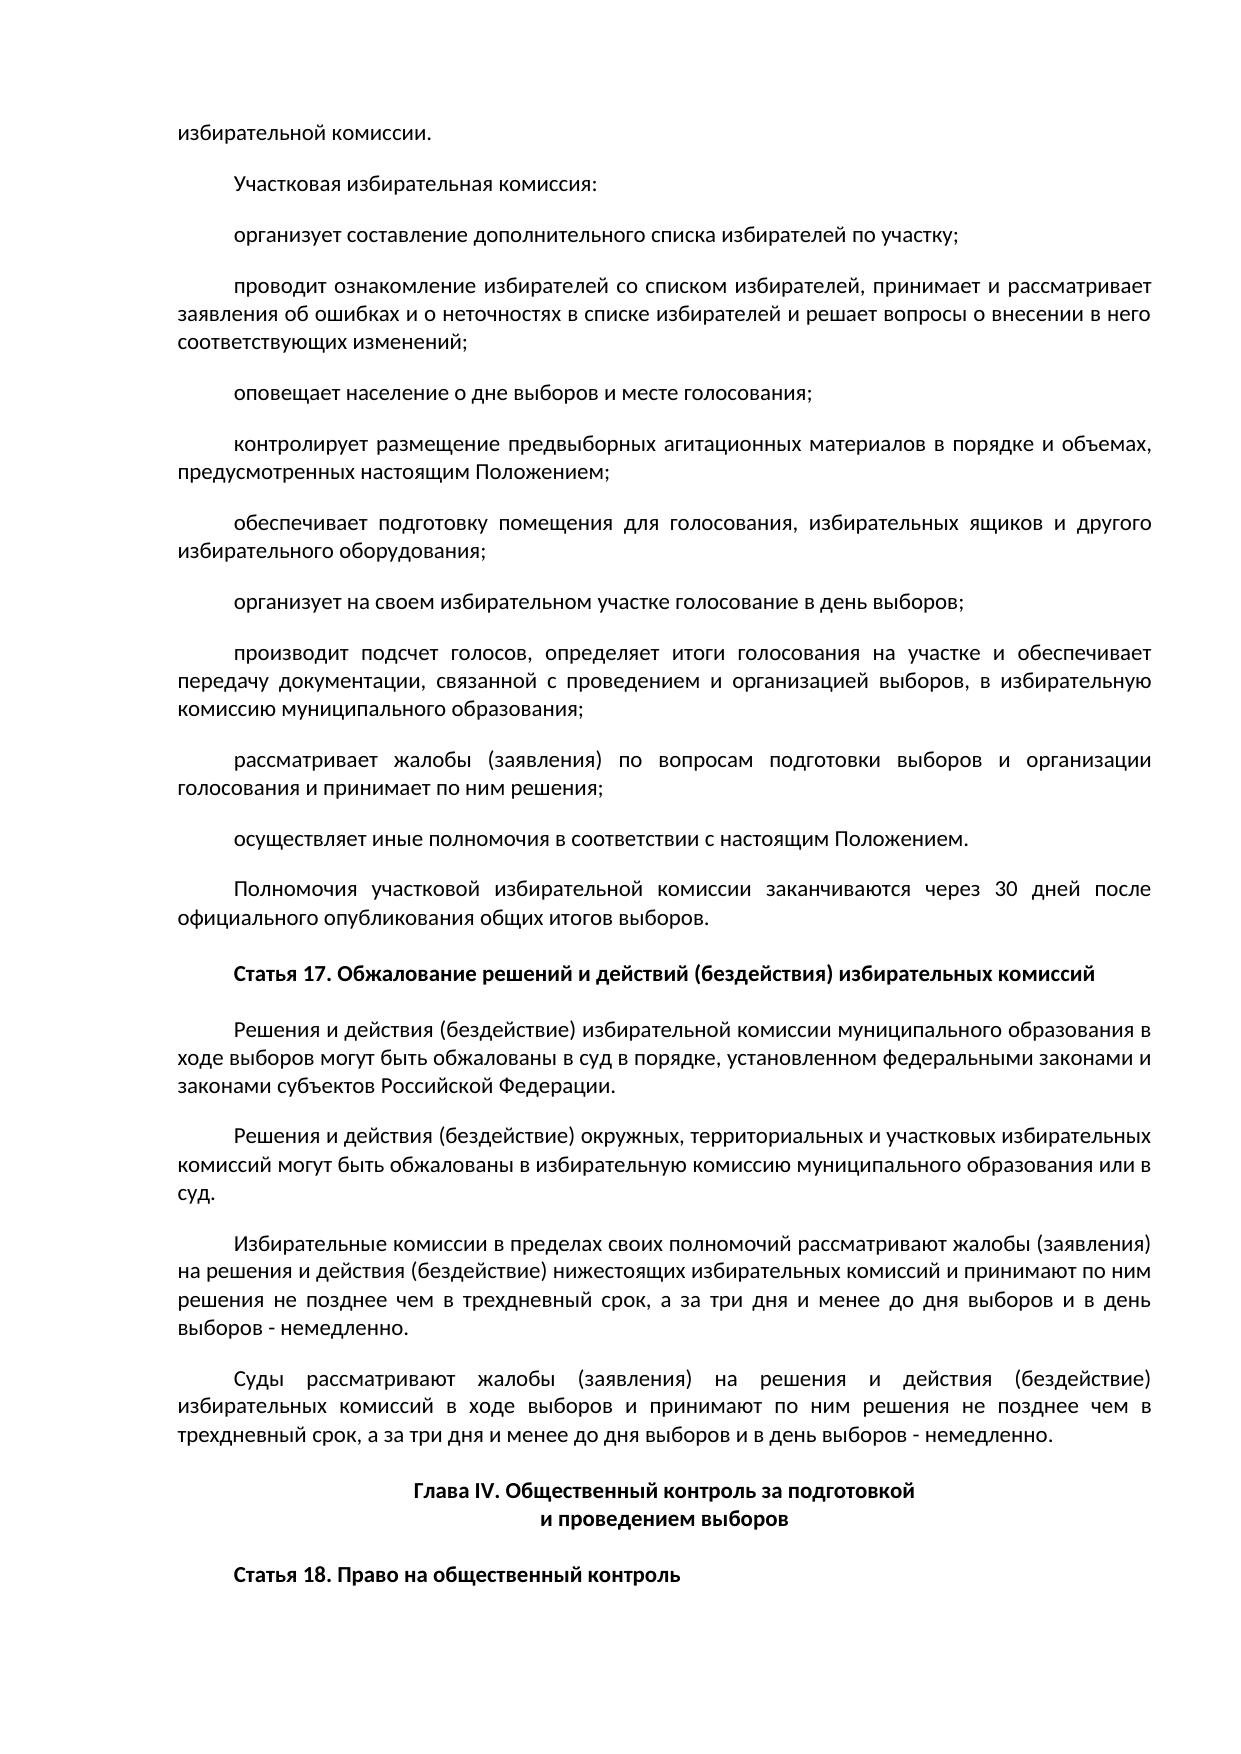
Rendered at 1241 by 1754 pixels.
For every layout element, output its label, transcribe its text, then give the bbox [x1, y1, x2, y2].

text Полномочия участковой избирательной комиссии заканчиваются через 30 дней после официального опубликования общих итогов выборов. [177, 874, 1152, 931]
text проводит ознакомление избирателей со списком избирателей, принимает и рассматривает заявления об ошибках и о неточностях в списке избирателей и решает вопросы о внесении в него соответствующих изменений; [177, 271, 1152, 355]
text обеспечивает подготовку помещения для голосования, избирательных ящиков и другого избирательного оборудования; [177, 508, 1152, 564]
title и проведением выборов [177, 1504, 1152, 1532]
title Статья 17. Обжалование решений и действий (бездействия) избирательных комиссий [177, 959, 1152, 987]
text производит подсчет голосов, определяет итоги голосования на участке и обеспечивает передачу документации, связанной с проведением и организацией выборов, в избирательную комиссию муниципального образования; [177, 638, 1152, 722]
text Избирательные комиссии в пределах своих полномочий рассматривают жалобы (заявления) на решения и действия (бездействие) нижестоящих избирательных комиссий и принимают по ним решения не позднее чем в трехдневный срок, а за три дня и менее до дня выборов и в день выборов - немедленно. [177, 1229, 1152, 1341]
text Решения и действия (бездействие) избирательной комиссии муниципального образования в ходе выборов могут быть обжалованы в суд в порядке, установленном федеральными законами и законами субъектов Российской Федерации. [177, 1015, 1152, 1099]
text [177, 118, 1152, 146]
title Глава IV. Общественный контроль за подготовкой [177, 1476, 1152, 1504]
text контролирует размещение предвыборных агитационных материалов в порядке и объемах, предусмотренных настоящим Положением; [177, 429, 1152, 485]
text Решения и действия (бездействие) окружных, территориальных и участковых избирательных комиссий могут быть обжалованы в избирательную комиссию муниципального образования или в суд. [177, 1122, 1152, 1206]
text осуществляет иные полномочия в соответствии с настоящим Положением. [177, 824, 1152, 852]
title Статья 18. Право на общественный контроль [177, 1560, 1152, 1588]
text Суды рассматривают жалобы (заявления) на решения и действия (бездействие) избирательных комиссий в ходе выборов и принимают по ним решения не позднее чем в трехдневный срок, а за три дня и менее до дня выборов и в день выборов - немедленно. [177, 1364, 1152, 1448]
text организует на своем избирательном участке голосование в день выборов; [177, 587, 1152, 615]
text оповещает население о дне выборов и месте голосования; [177, 378, 1152, 406]
text рассматривает жалобы (заявления) по вопросам подготовки выборов и организации голосования и принимает по ним решения; [177, 745, 1152, 801]
text Участковая избирательная комиссия: [177, 169, 1152, 197]
text организует составление дополнительного списка избирателей по участку; [177, 220, 1152, 248]
